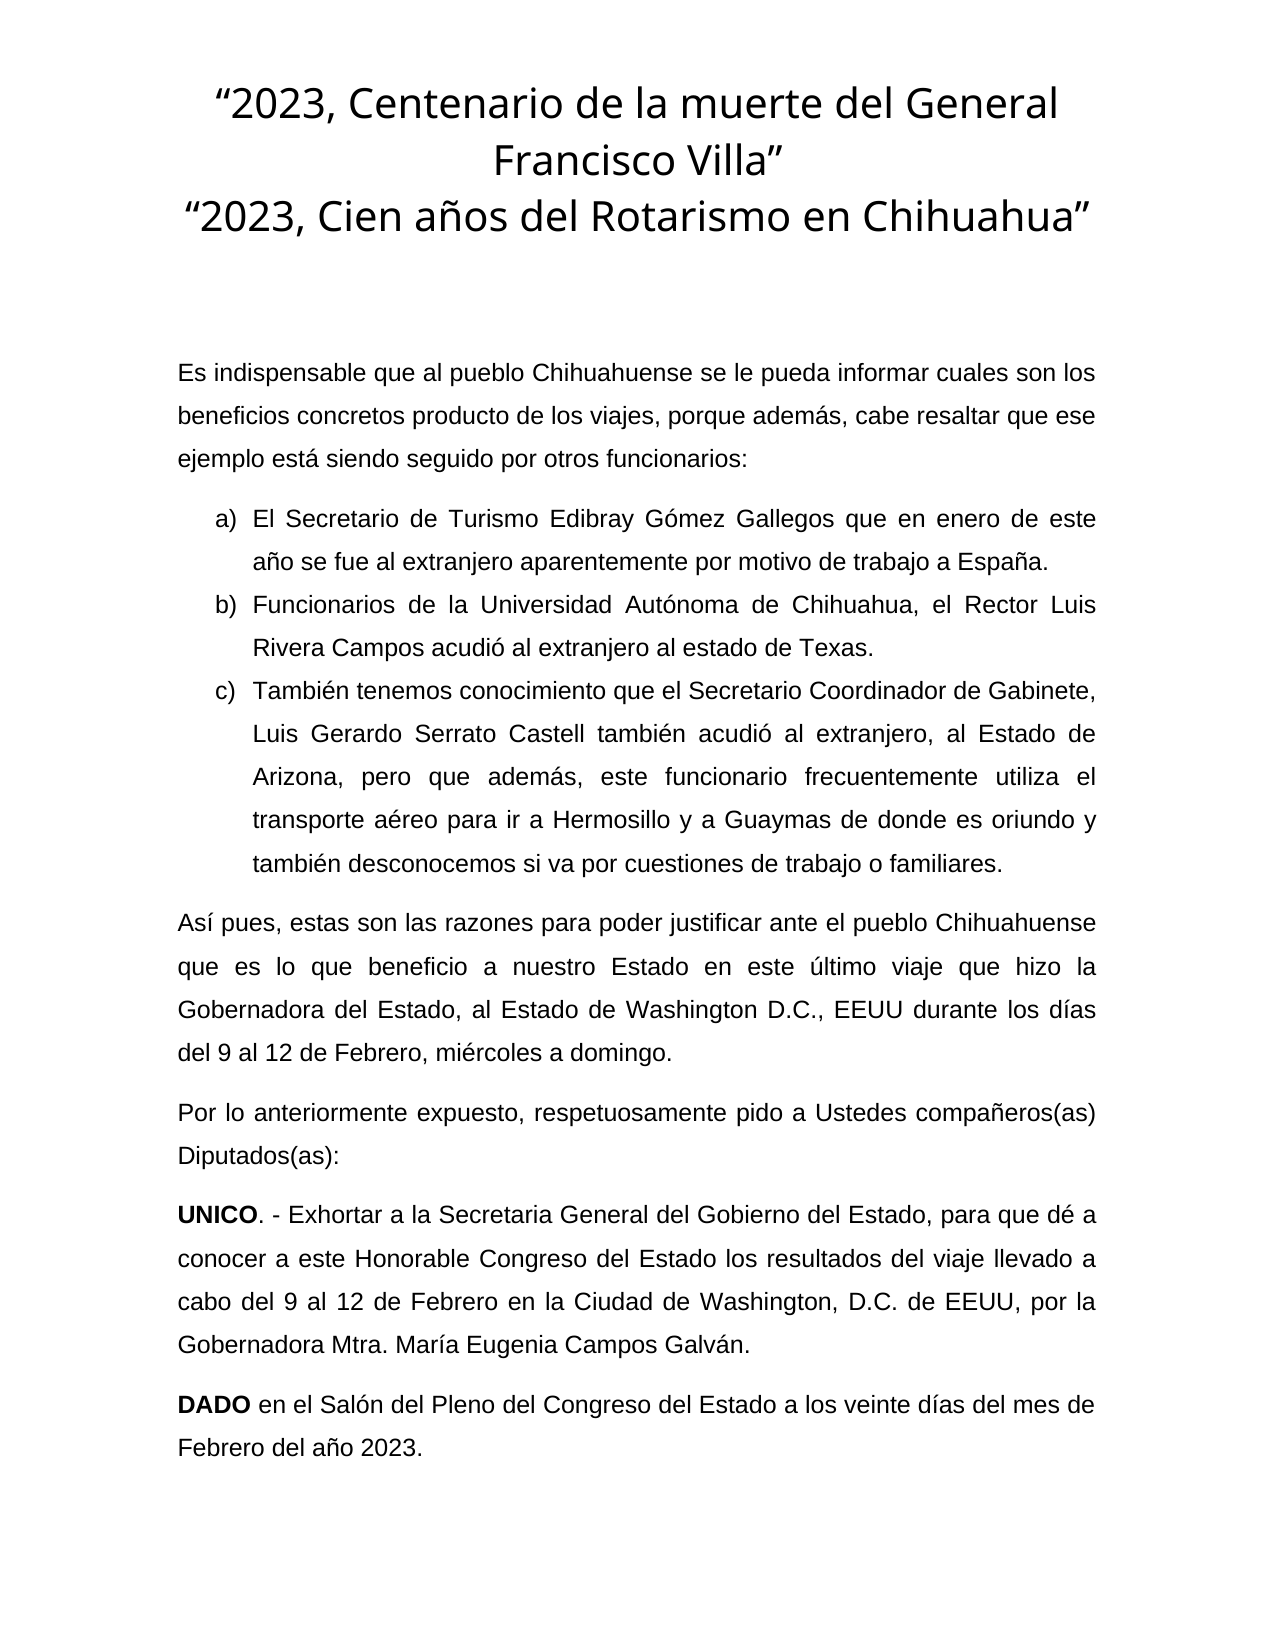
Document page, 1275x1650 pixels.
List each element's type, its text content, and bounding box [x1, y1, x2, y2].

list También tenemos conocimiento que el Secretario Coordinador de Gabinete, Luis Gerardo Serrato Castell también acudió al extranjero, al Estado de Arizona, pero que además, este funcionario frecuentemente utiliza el transporte aéreo para ir a Hermosillo y a Guaymas de donde es oriundo y también desconocemos si va por cuestiones de trabajo o familiares. [215, 676, 1098, 877]
list Funcionarios de la Universidad Autónoma de Chihuahua, el Rector Luis Rivera Campos acudió al extranjero al estado de Texas. [215, 590, 1098, 662]
text DADO en el Salón del Pleno del Congreso del Estado a los veinte días del mes de Febrero del año 2023. [177, 1390, 1098, 1462]
text Así pues, estas son las razones para poder justificar ante el pueblo Chihuahuense que es lo que beneficio a nuestro Estado en este último viaje que hizo la Gobernadora del Estado, al Estado de Washington D.C., EEUU durante los días del 9 al 12 de Febrero, miércoles a domingo. [177, 908, 1098, 1067]
text Por lo anteriormente expuesto, respetuosamente pido a Ustedes compañeros(as) Diputados(as): [177, 1098, 1098, 1169]
list El Secretario de Turismo Edibray Gómez Gallegos que en enero de este año se fue al extranjero aparentemente por motivo de trabajo a España. [215, 504, 1098, 576]
text UNICO. - Exhortar a la Secretaria General del Gobierno del Estado, para que dé a conocer a este Honorable Congreso del Estado los resultados del viaje llevado a cabo del 9 al 12 de Febrero en la Ciudad de Washington, D.C. de EEUU, por la Gobernadora Mtra. María Eugenia Campos Galván. [177, 1201, 1098, 1359]
text Es indispensable que al pueblo Chihuahuense se le pueda informar cuales son los beneficios concretos producto de los viajes, porque además, cabe resaltar que ese ejemplo está siendo seguido por otros funcionarios: [177, 358, 1098, 473]
